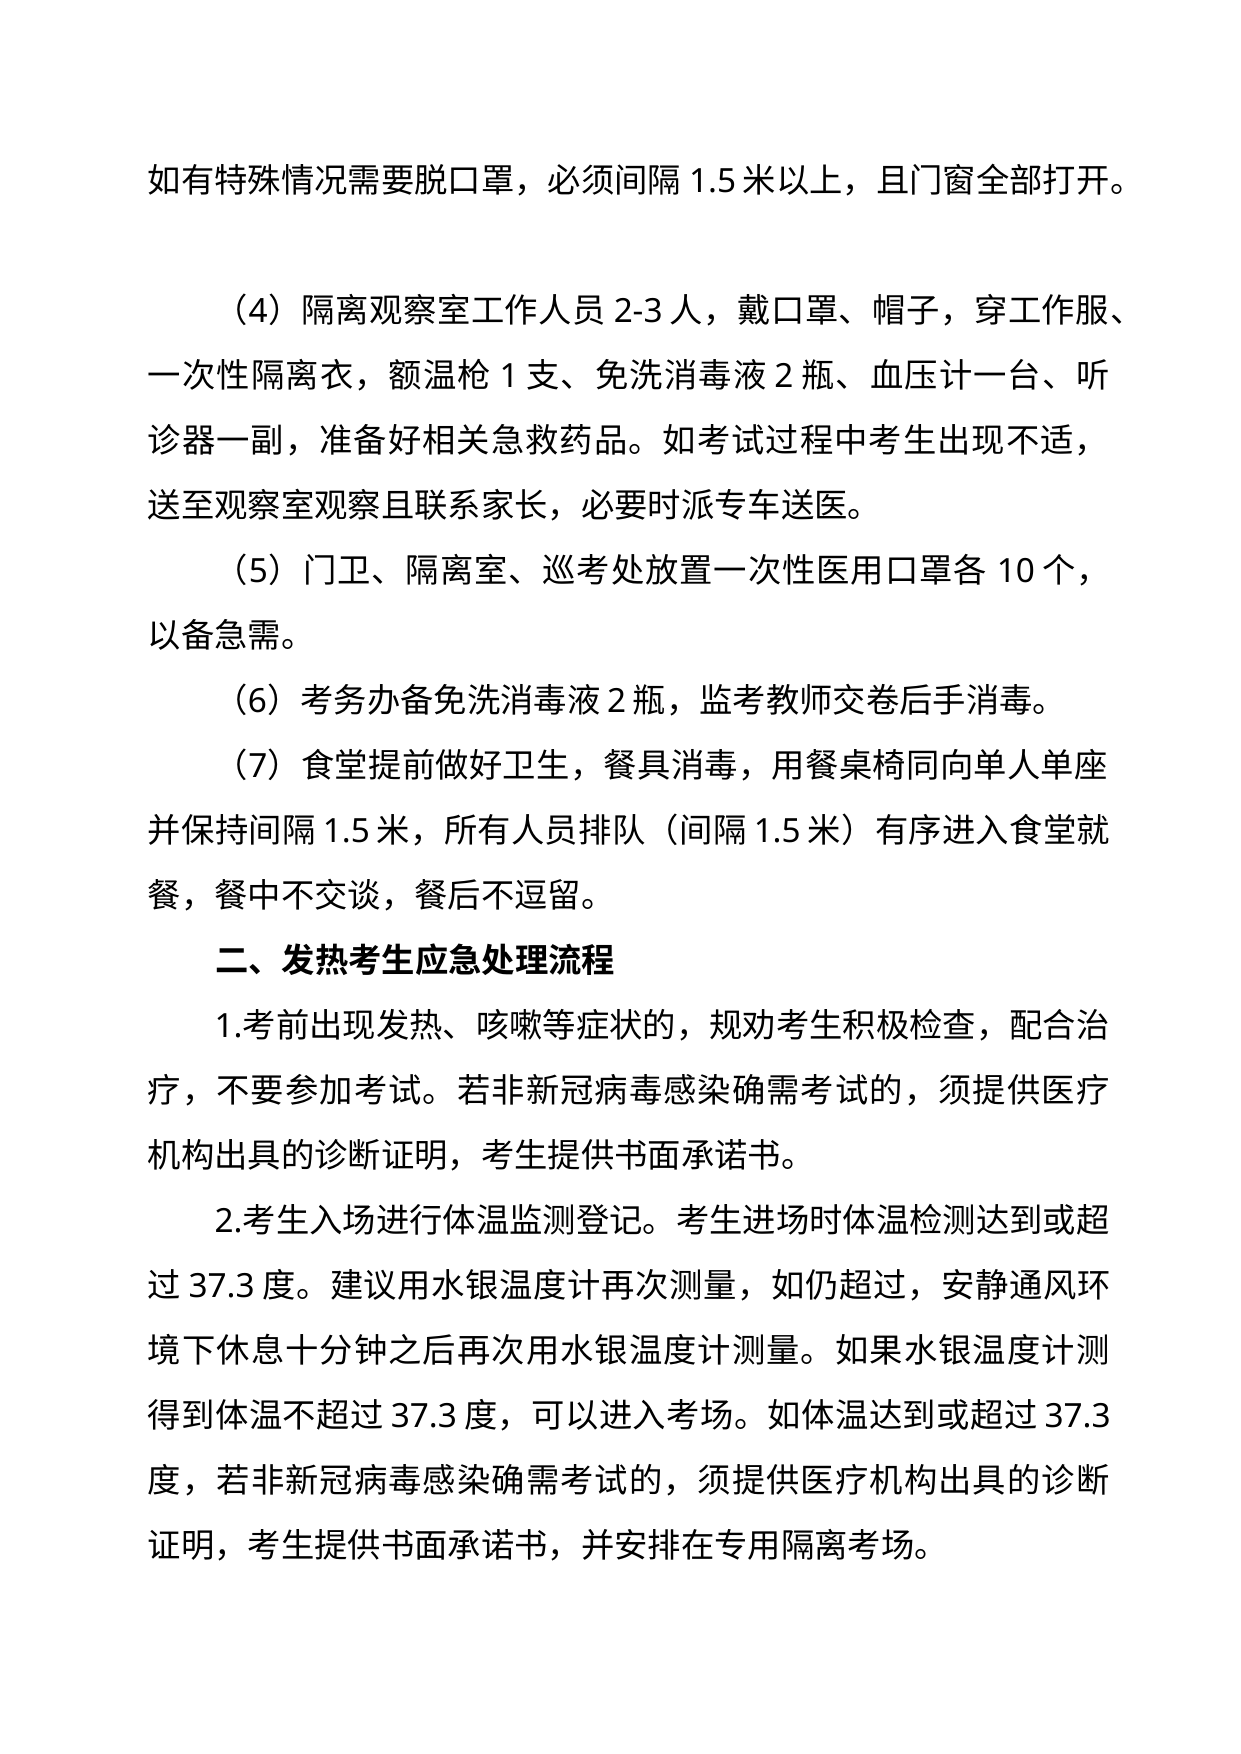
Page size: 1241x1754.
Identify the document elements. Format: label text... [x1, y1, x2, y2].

text （5）门卫、隔离室、巡考处放置一次性医用口罩各10个，以备急需。 [148, 536, 1110, 666]
text （4）隔离观察室工作人员2-3人，戴口罩、帽子，穿工作服、一次性隔离衣，额温枪1支、免洗消毒液2瓶、血压计一台、听诊器一副，准备好相关急救药品。如考试过程中考生出现不适，送至观察室观察且联系家长，必要时派专车送医。 [148, 276, 1110, 536]
text 1.考前出现发热、咳嗽等症状的，规劝考生积极检查，配合治疗，不要参加考试。若非新冠病毒感染确需考试的，须提供医疗机构出具的诊断证明，考生提供书面承诺书。 [148, 991, 1110, 1186]
text （7）食堂提前做好卫生，餐具消毒，用餐桌椅同向单人单座并保持间隔1.5米，所有人员排队（间隔1.5米）有序进入食堂就餐，餐中不交谈，餐后不逗留。 [148, 731, 1110, 926]
text （6）考务办备免洗消毒液2瓶，监考教师交卷后手消毒。 [148, 666, 1110, 731]
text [148, 146, 1110, 276]
text 二、发热考生应急处理流程 [148, 926, 1110, 991]
text 2.考生入场进行体温监测登记。考生进场时体温检测达到或超过37.3度。建议用水银温度计再次测量，如仍超过，安静通风环境下休息十分钟之后再次用水银温度计测量。如果水银温度计测得到体温不超过37.3度，可以进入考场。如体温达到或超过37.3度，若非新冠病毒感染确需考试的，须提供医疗机构出具的诊断证明，考生提供书面承诺书，并安排在专用隔离考场。 [148, 1186, 1110, 1576]
